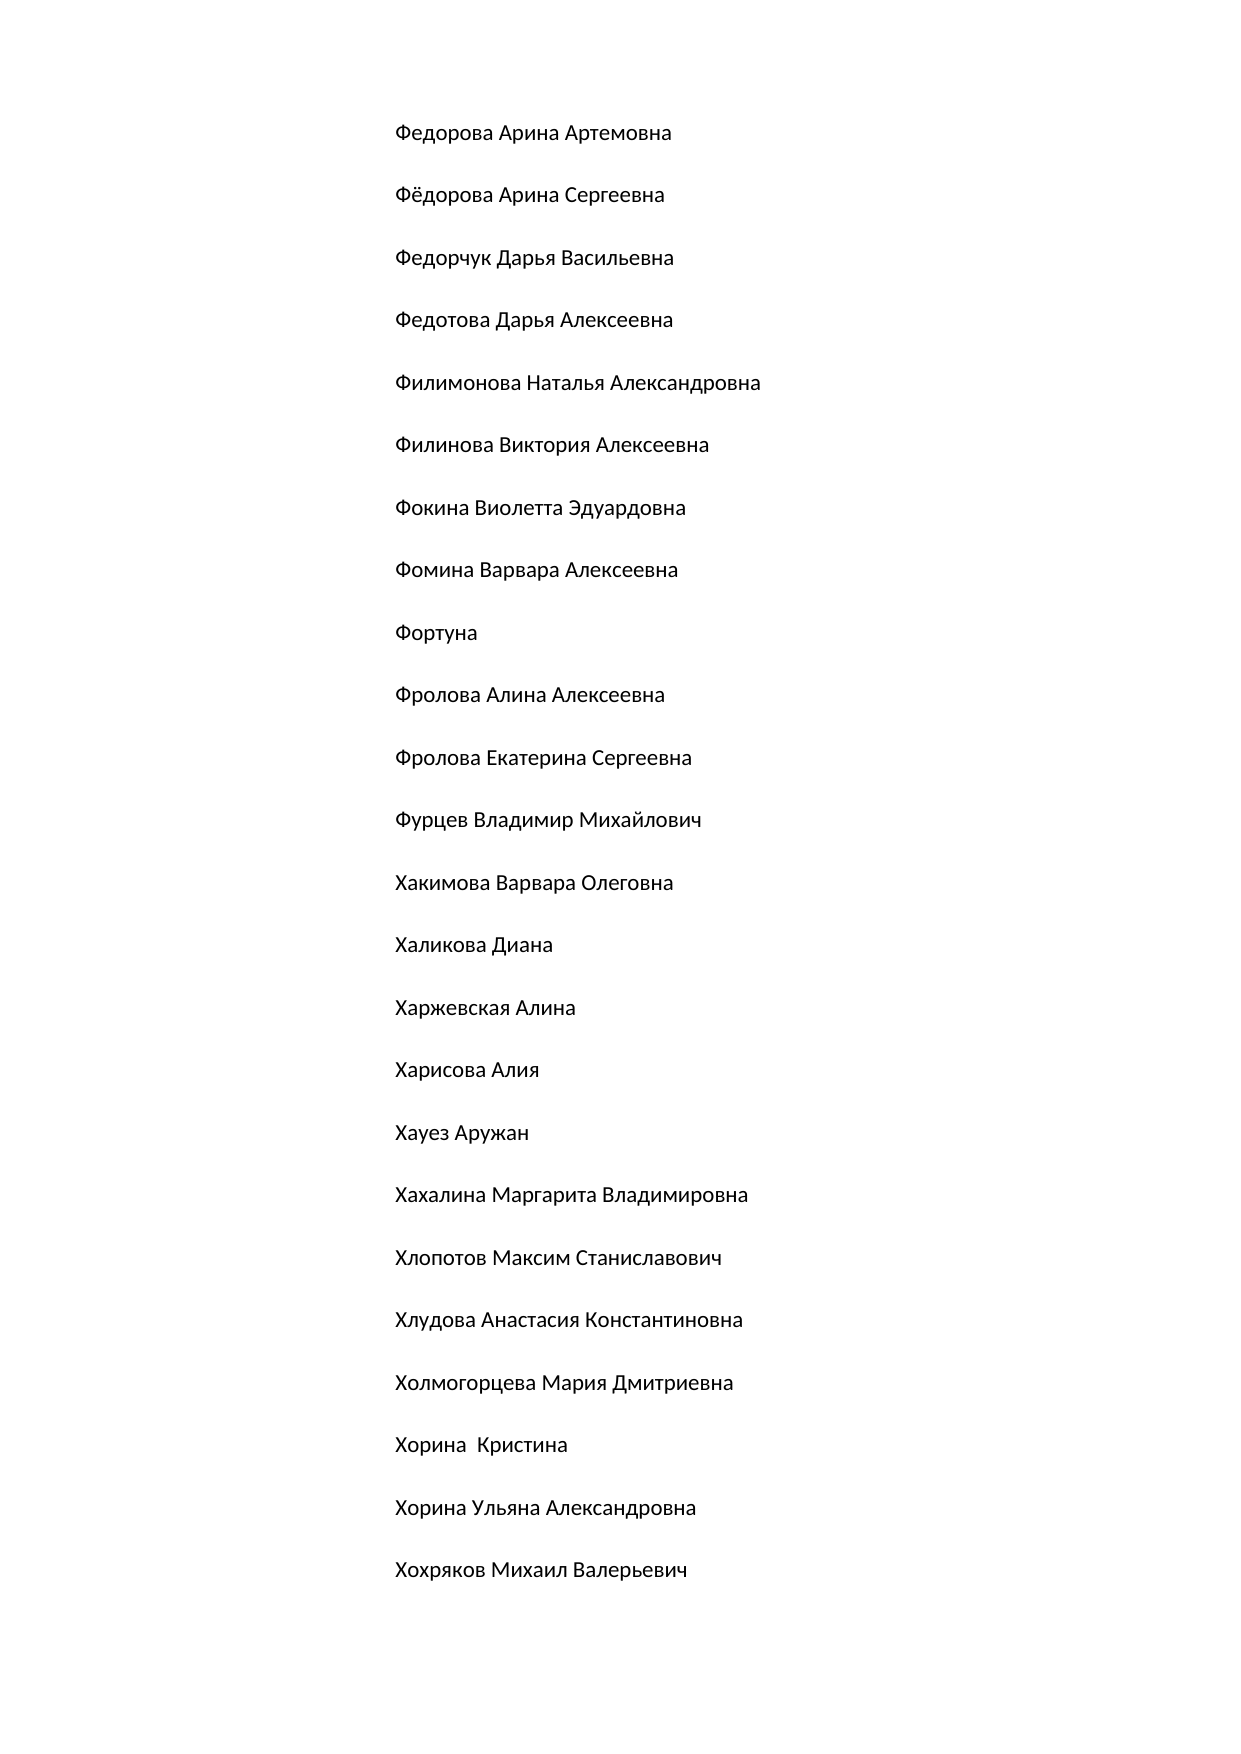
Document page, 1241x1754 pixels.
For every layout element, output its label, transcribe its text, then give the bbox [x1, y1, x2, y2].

table_cell Хакимова Варвара Олеговна [384, 868, 888, 931]
table_cell Холмогорцева Мария Дмитриевна [384, 1368, 888, 1431]
table_cell Хауез Аружан [384, 1118, 888, 1181]
table_cell Хлудова Анастасия Константиновна [384, 1306, 888, 1368]
table_cell Фокина Виолетта Эдуардовна [384, 493, 888, 556]
table_cell Филинова Виктория Алексеевна [384, 431, 888, 493]
table_cell Федорчук Дарья Васильевна [384, 243, 888, 306]
table_cell Фомина Варвара Алексеевна [384, 556, 888, 618]
table_cell Халикова Диана [384, 931, 888, 993]
table_cell Филимонова Наталья Александровна [384, 368, 888, 431]
table_cell Фёдорова Арина Сергеевна [384, 181, 888, 243]
table_cell Харжевская Алина [384, 993, 888, 1056]
table_cell Фролова Алина Алексеевна [384, 681, 888, 743]
table_cell Хохряков Михаил Валерьевич [384, 1556, 888, 1618]
table_cell Федорова Арина Артемовна [384, 118, 888, 181]
table_cell Харисова Алия [384, 1056, 888, 1118]
table_cell Хорина Кристина [384, 1431, 888, 1493]
table_cell Хахалина Маргарита Владимировна [384, 1181, 888, 1243]
table_cell Фортуна [384, 618, 888, 681]
table_cell Фролова Екатерина Сергеевна [384, 743, 888, 806]
table_cell Хорина Ульяна Александровна [384, 1493, 888, 1556]
table_cell Хлопотов Максим Станиславович [384, 1243, 888, 1306]
table_cell Фурцев Владимир Михайлович [384, 806, 888, 868]
table_cell Федотова Дарья Алексеевна [384, 306, 888, 368]
